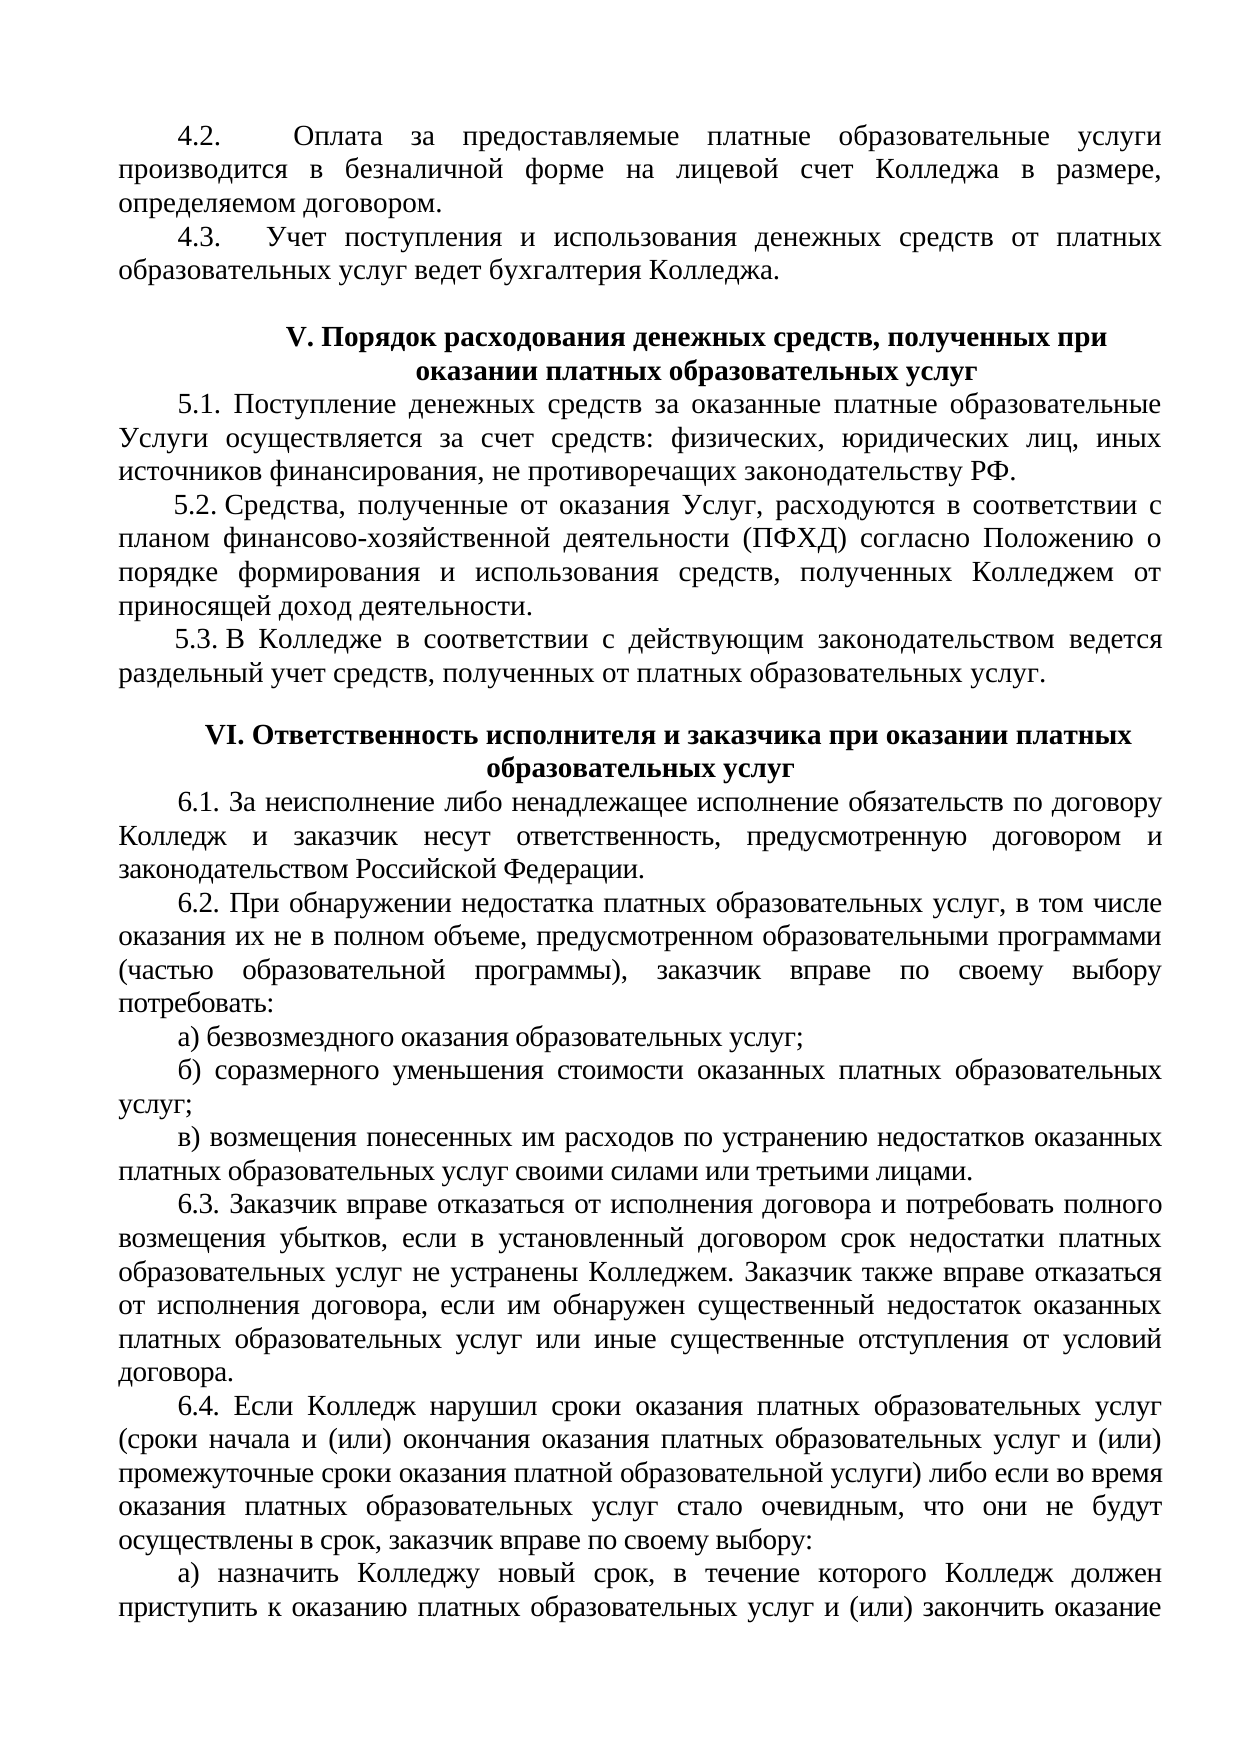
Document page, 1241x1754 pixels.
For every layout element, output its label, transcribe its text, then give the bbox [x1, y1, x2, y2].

text 6.4. Если Колледж нарушил сроки оказания платных образовательных услуг (сроки начала и (или) окончания оказания платных образовательных услуг и (или) промежуточные сроки оказания платной образовательной услуги) либо если во время оказания платных образовательных услуг стало очевидным, что они не будут осуществлены в срок, заказчик вправе по своему выбору: [118, 1388, 1162, 1556]
text VΙ. Ответственность исполнителя и заказчика при оказании платных образовательных услуг [118, 717, 1162, 784]
text 5.3. В Колледже в соответствии с действующим законодательством ведется раздельный учет средств, полученных от платных образовательных услуг. [118, 621, 1162, 688]
list Учет поступления и использования денежных средств от платных образовательных услуг ведет бухгалтерия Колледжа. [118, 219, 1162, 286]
text 6.1. За неисполнение либо ненадлежащее исполнение обязательств по договору Колледж и заказчик несут ответственность, предусмотренную договором и законодательством Российской Федерации. [118, 784, 1162, 885]
text в) возмещения понесенных им расходов по устранению недостатков оказанных платных образовательных услуг своими силами или третьими лицами. [118, 1119, 1162, 1187]
text 6.2. При обнаружении недостатка платных образовательных услуг, в том числе оказания их не в полном объеме, предусмотренном образовательными программами (частью образовательной программы), заказчик вправе по своему выбору потребовать: [118, 885, 1162, 1019]
text а) безвозмездного оказания образовательных услуг; [118, 1019, 1162, 1052]
list Оплата за предоставляемые платные образовательные услуги производится в безналичной форме на лицевой счет Колледжа в размере, определяемом договором. [118, 118, 1162, 219]
text 6.3. Заказчик вправе отказаться от исполнения договора и потребовать полного возмещения убытков, если в установленный договором срок недостатки платных образовательных услуг не устранены Колледжем. Заказчик также вправе отказаться от исполнения договора, если им обнаружен существенный недостаток оказанных платных образовательных услуг или иные существенные отступления от условий договора. [118, 1187, 1162, 1388]
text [118, 1556, 1162, 1623]
text б) соразмерного уменьшения стоимости оказанных платных образовательных услуг; [118, 1052, 1162, 1119]
text 5.1. Поступление денежных средств за оказанные платные образовательные Услуги осуществляется за счет средств: физических, юридических лиц, иных источников финансирования, не противоречащих законодательству РФ. [118, 386, 1162, 487]
text 5.2. Средства, полученные от оказания Услуг, расходуются в соответствии с планом финансово-хозяйственной деятельности (ПФХД) согласно Положению о порядке формирования и использования средств, полученных Колледжем от приносящей доход деятельности. [118, 487, 1162, 621]
subtitle V. Порядок расходования денежных средств, полученных при оказании платных образовательных услуг [231, 319, 1162, 386]
